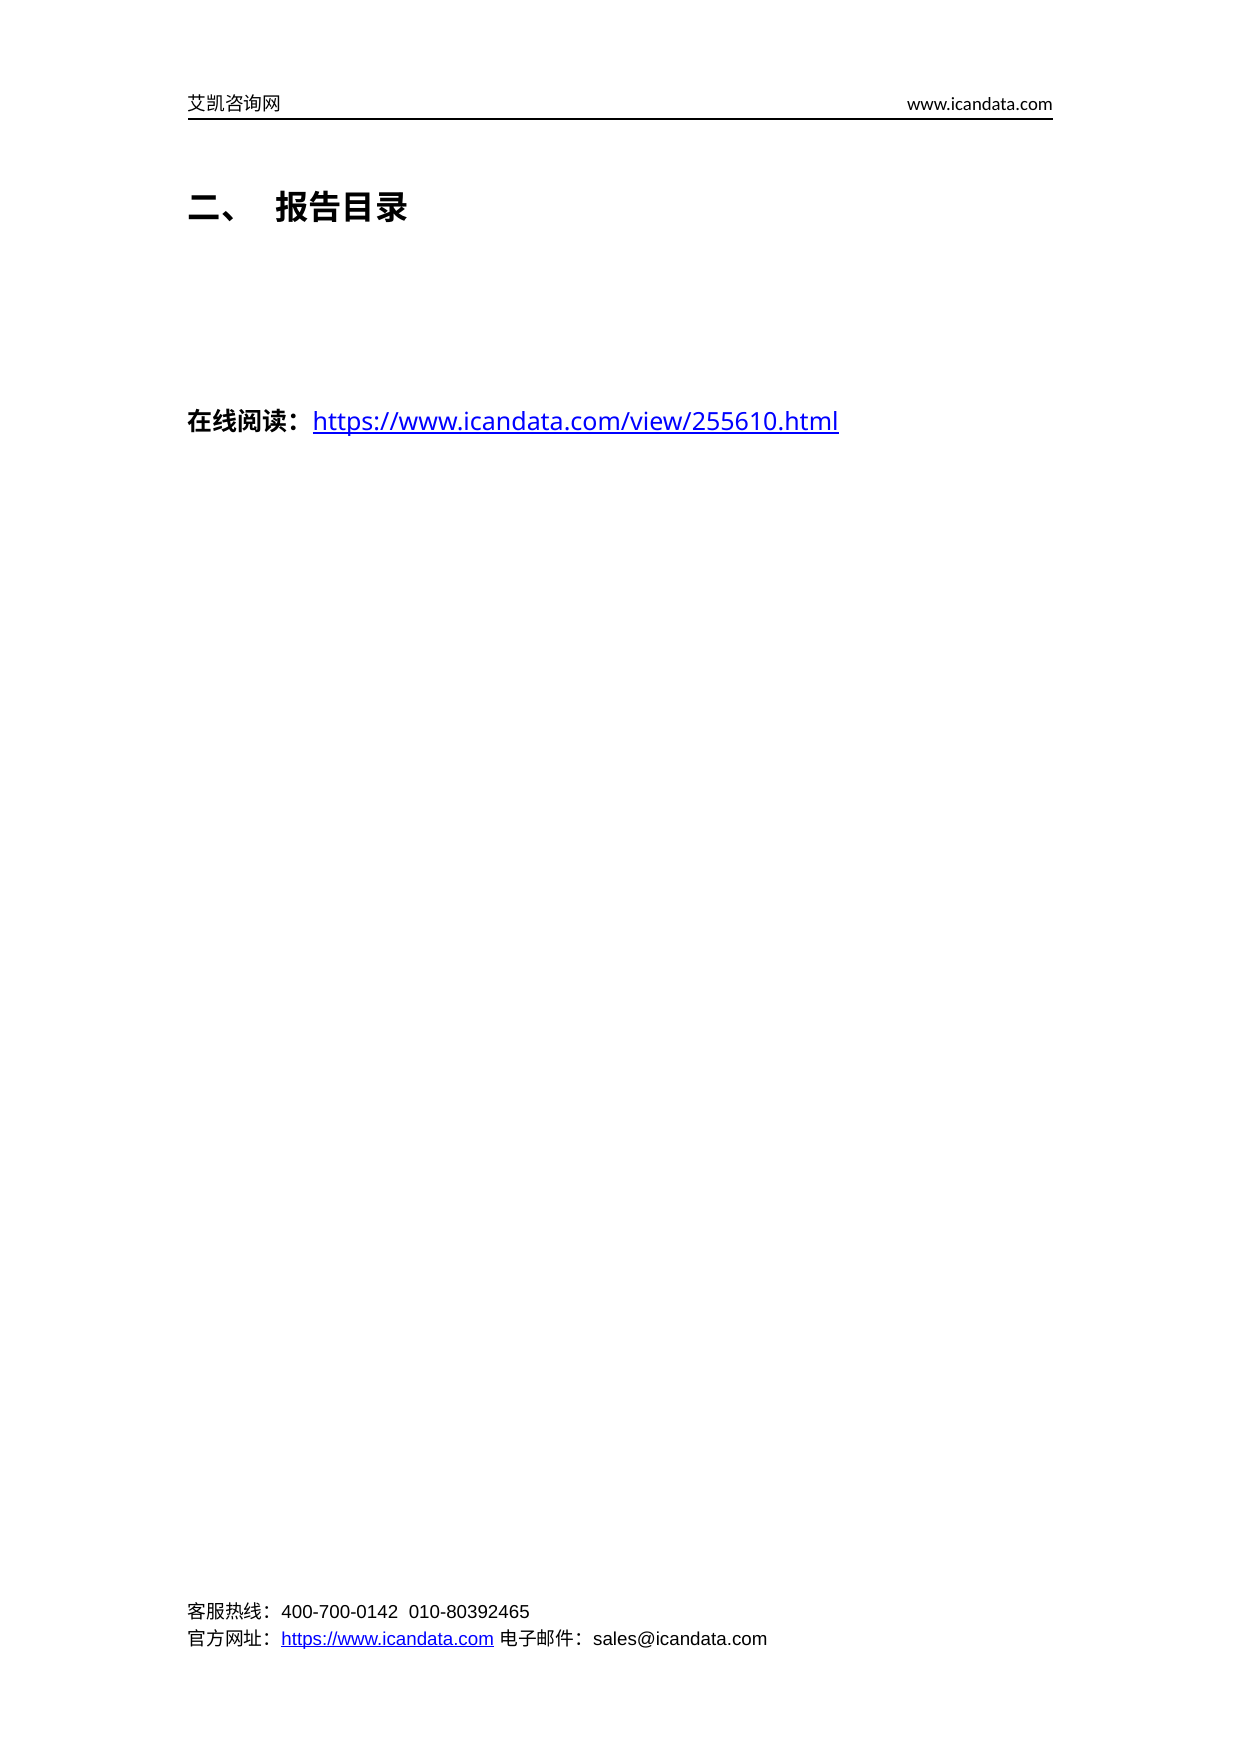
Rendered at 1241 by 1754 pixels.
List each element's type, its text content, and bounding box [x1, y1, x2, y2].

text 在线阅读：https://www.icandata.com/view/255610.html [187, 387, 1053, 452]
subtitle 报告目录 [187, 172, 1053, 237]
